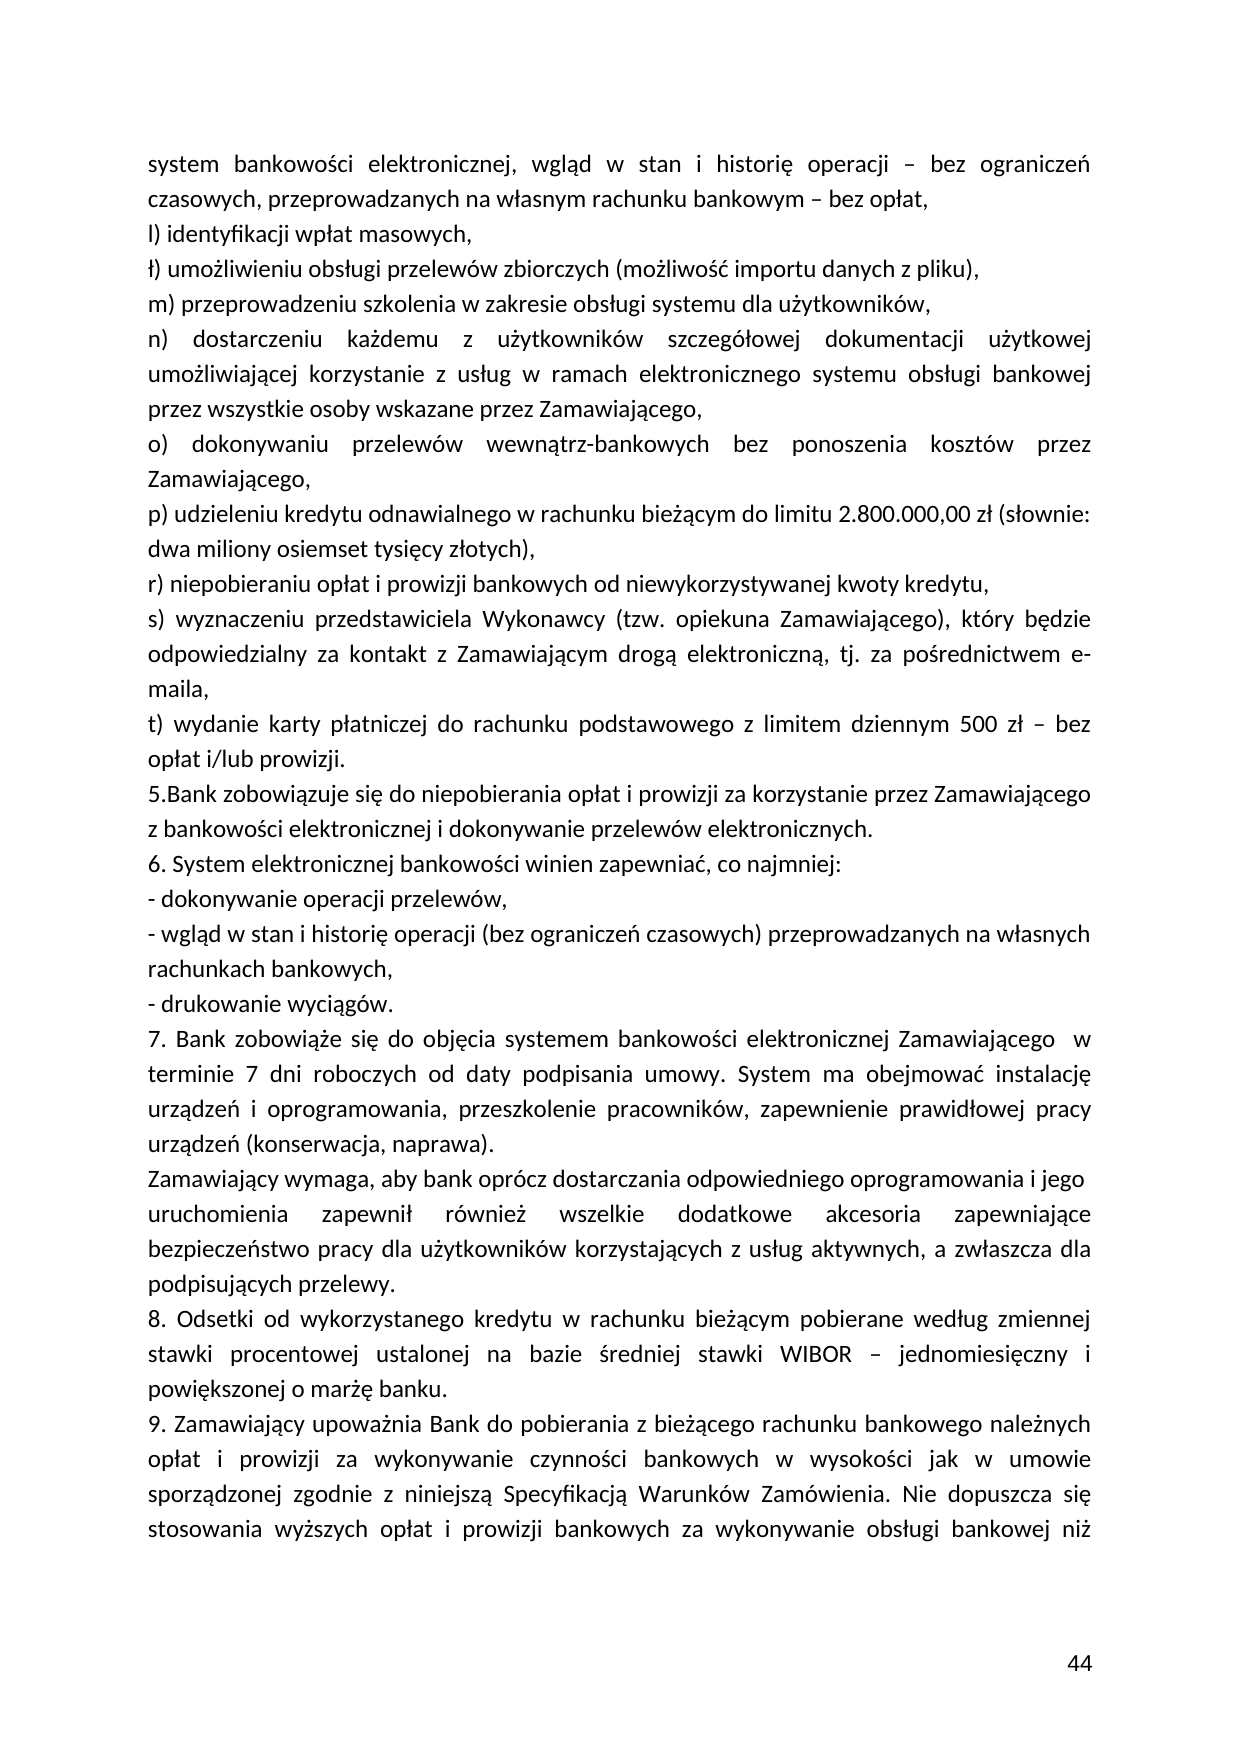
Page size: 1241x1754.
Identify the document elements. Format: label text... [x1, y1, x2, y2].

text t) wydanie karty płatniczej do rachunku podstawowego z limitem dziennym 500 zł – bez opłat i/lub prowizji. [148, 708, 1092, 773]
text 7. Bank zobowiąże się do objęcia systemem bankowości elektronicznej Zamawiającego w terminie 7 dni roboczych od daty podpisania umowy. System ma obejmować instalację urządzeń i oprogramowania, przeszkolenie pracowników, zapewnienie prawidłowej pracy urządzeń (konserwacja, naprawa). [148, 1023, 1092, 1158]
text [148, 1408, 1092, 1543]
text m) przeprowadzeniu szkolenia w zakresie obsługi systemu dla użytkowników, [148, 288, 1092, 318]
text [148, 148, 1092, 213]
text uruchomienia zapewnił również wszelkie dodatkowe akcesoria zapewniające bezpieczeństwo pracy dla użytkowników korzystających z usług aktywnych, a zwłaszcza dla podpisujących przelewy. [148, 1198, 1092, 1298]
text p) udzieleniu kredytu odnawialnego w rachunku bieżącym do limitu 2.800.000,00 zł (słownie: dwa miliony osiemset tysięcy złotych), [148, 498, 1092, 563]
text - wgląd w stan i historię operacji (bez ograniczeń czasowych) przeprowadzanych na własnych rachunkach bankowych, [148, 918, 1092, 983]
text s) wyznaczeniu przedstawiciela Wykonawcy (tzw. opiekuna Zamawiającego), który będzie odpowiedzialny za kontakt z Zamawiającym drogą elektroniczną, tj. za pośrednictwem e-maila, [148, 603, 1092, 703]
text Zamawiający wymaga, aby bank oprócz dostarczania odpowiedniego oprogramowania i jego [148, 1163, 1092, 1193]
text 5.Bank zobowiązuje się do niepobierania opłat i prowizji za korzystanie przez Zamawiającego z bankowości elektronicznej i dokonywanie przelewów elektronicznych. [148, 778, 1092, 843]
text 6. System elektronicznej bankowości winien zapewniać, co najmniej: [148, 848, 1092, 878]
text r) niepobieraniu opłat i prowizji bankowych od niewykorzystywanej kwoty kredytu, [148, 568, 1092, 598]
text 8. Odsetki od wykorzystanego kredytu w rachunku bieżącym pobierane według zmiennej stawki procentowej ustalonej na bazie średniej stawki WIBOR – jednomiesięczny i powiększonej o marżę banku. [148, 1303, 1092, 1403]
text n) dostarczeniu każdemu z użytkowników szczegółowej dokumentacji użytkowej umożliwiającej korzystanie z usług w ramach elektronicznego systemu obsługi bankowej przez wszystkie osoby wskazane przez Zamawiającego, [148, 323, 1092, 423]
text - dokonywanie operacji przelewów, [148, 883, 1092, 913]
text l) identyfikacji wpłat masowych, [148, 218, 1092, 248]
text ł) umożliwieniu obsługi przelewów zbiorczych (możliwość importu danych z pliku), [148, 253, 1092, 283]
text - drukowanie wyciągów. [148, 988, 1092, 1018]
text o) dokonywaniu przelewów wewnątrz-bankowych bez ponoszenia kosztów przez Zamawiającego, [148, 428, 1092, 493]
